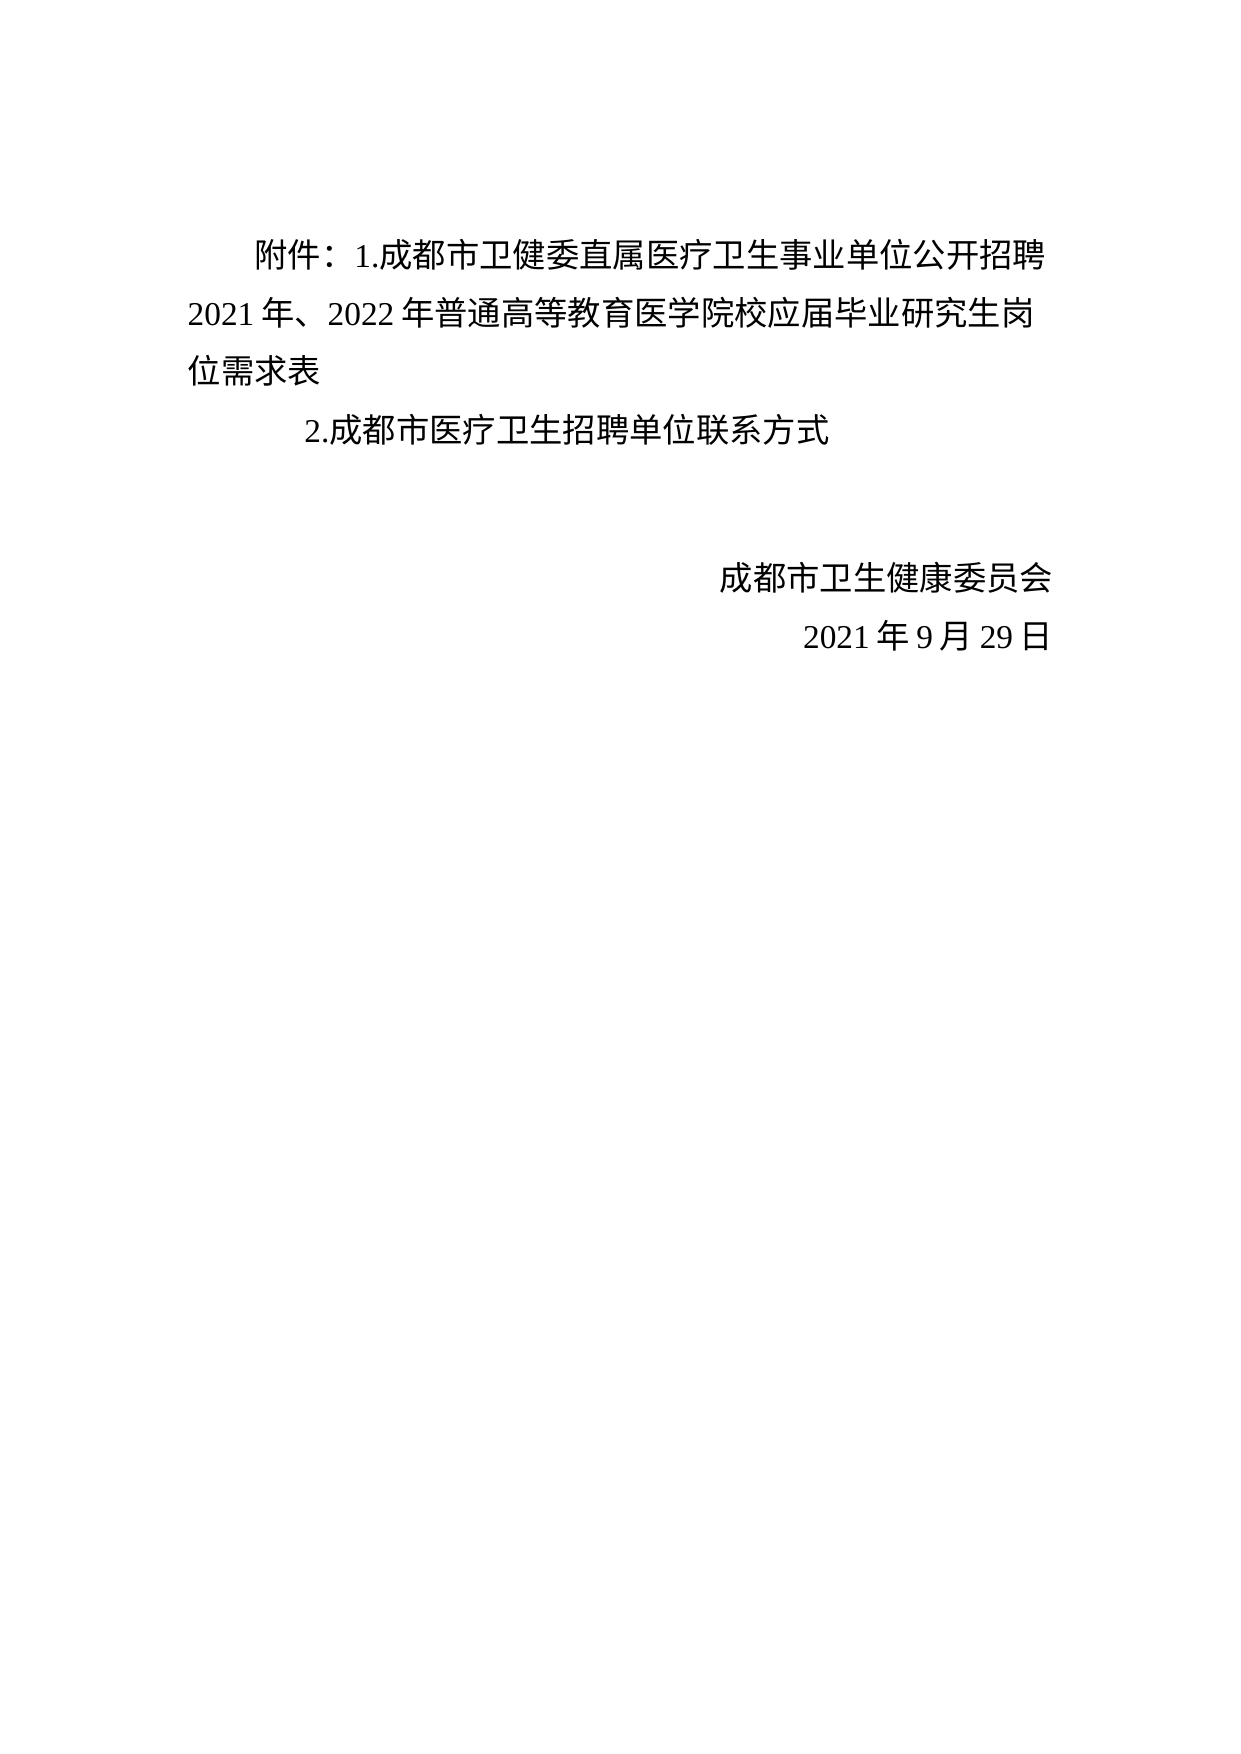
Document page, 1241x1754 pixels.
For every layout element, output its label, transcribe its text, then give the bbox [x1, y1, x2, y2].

text 成都市卫生健康委员会 [187, 544, 1053, 602]
text 2.成都市医疗卫生招聘单位联系方式 [187, 395, 1053, 454]
text 附件：1.成都市卫健委直属医疗卫生事业单位公开招聘2021年、2022年普通高等教育医学院校应届毕业研究生岗位需求表 [187, 220, 1053, 395]
text 2021年9月29日 [187, 602, 1053, 661]
